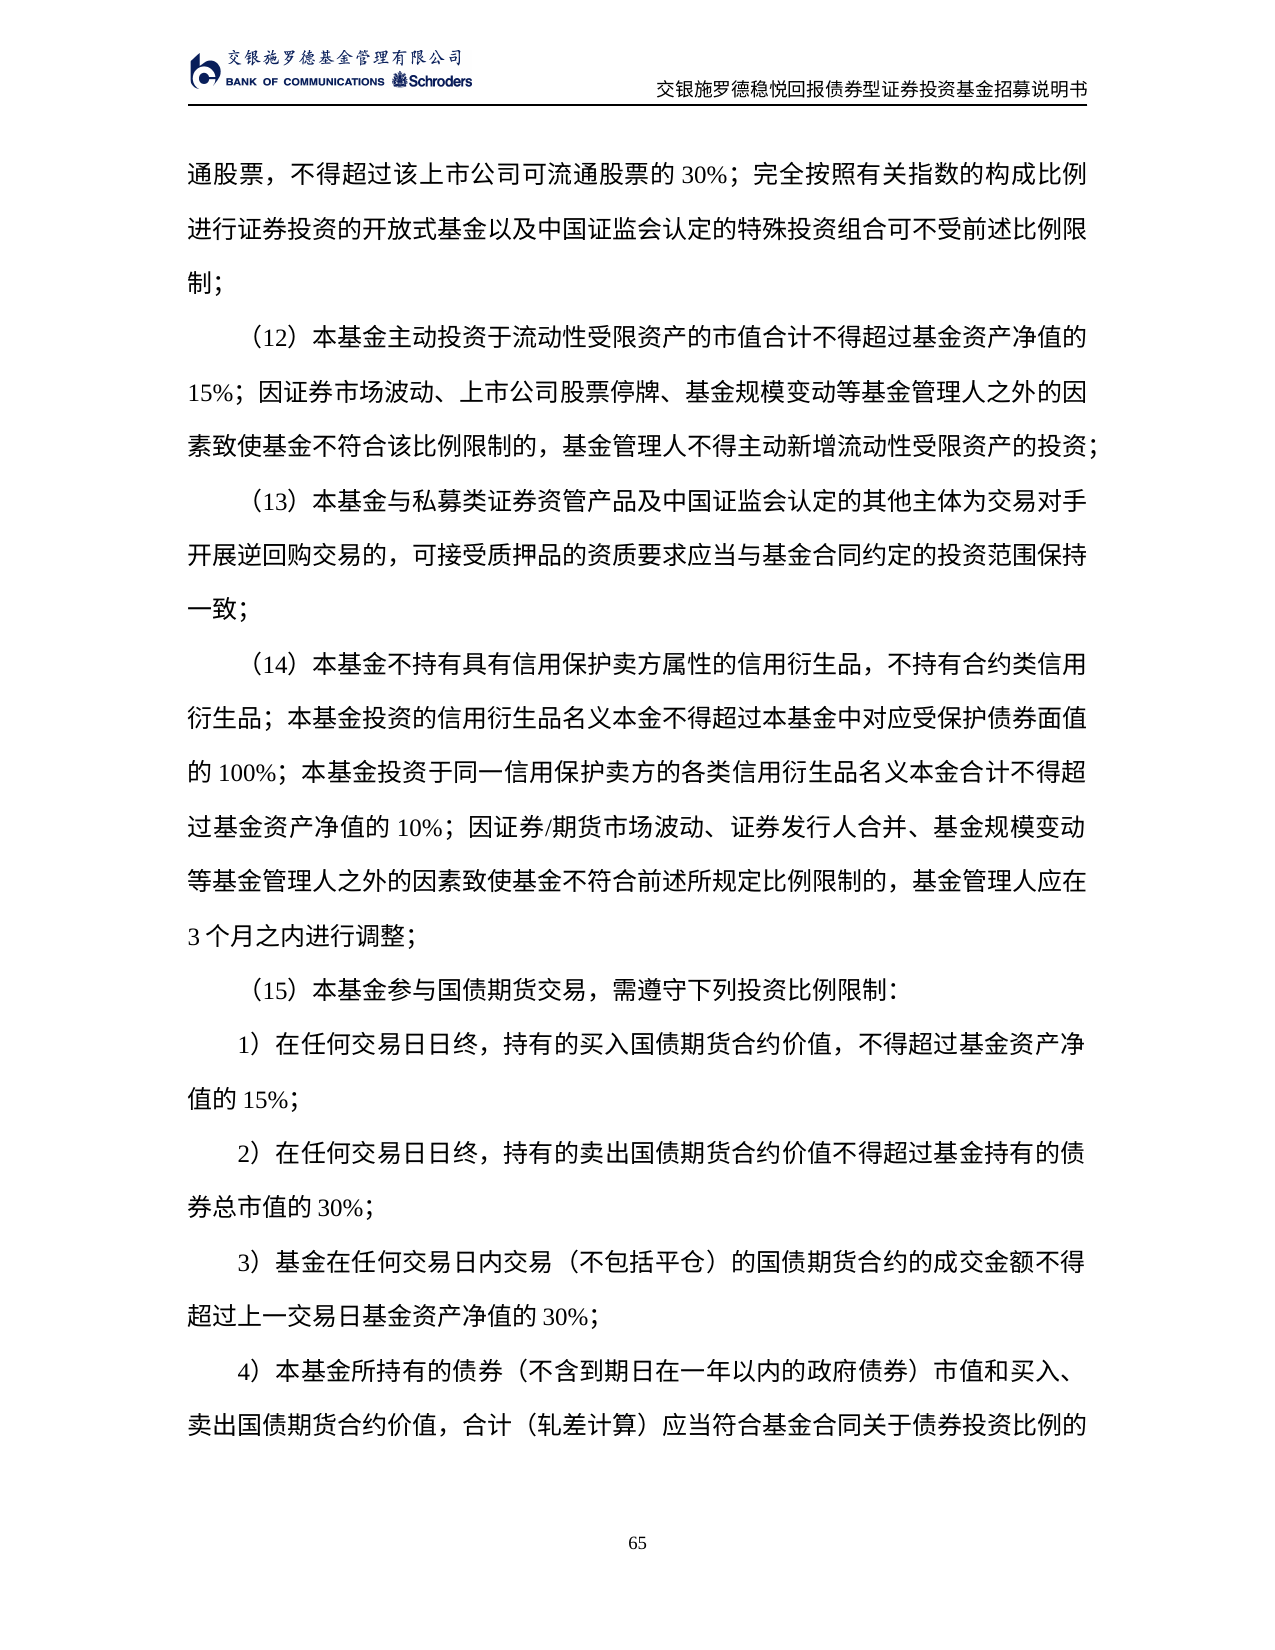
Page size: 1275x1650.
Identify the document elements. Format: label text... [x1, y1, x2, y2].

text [187, 1351, 1087, 1442]
text （12）本基金主动投资于流动性受限资产的市值合计不得超过基金资产净值的15%；因证券市场波动、上市公司股票停牌、基金规模变动等基金管理人之外的因素致使基金不符合该比例限制的，基金管理人不得主动新增流动性受限资产的投资； [187, 318, 1087, 463]
text （15）本基金参与国债期货交易，需遵守下列投资比例限制： [187, 970, 1087, 1007]
text （14）本基金不持有具有信用保护卖方属性的信用衍生品，不持有合约类信用衍生品；本基金投资的信用衍生品名义本金不得超过本基金中对应受保护债券面值的100%；本基金投资于同一信用保护卖方的各类信用衍生品名义本金合计不得超过基金资产净值的10%；因证券/期货市场波动、证券发行人合并、基金规模变动等基金管理人之外的因素致使基金不符合前述所规定比例限制的，基金管理人应在3个月之内进行调整； [187, 644, 1087, 952]
text 2）在任何交易日日终，持有的卖出国债期货合约价值不得超过基金持有的债券总市值的30%； [187, 1133, 1087, 1224]
text 1）在任何交易日日终，持有的买入国债期货合约价值，不得超过基金资产净值的15%； [187, 1025, 1087, 1115]
text 3）基金在任何交易日内交易（不包括平仓）的国债期货合约的成交金额不得超过上一交易日基金资产净值的30%； [187, 1242, 1087, 1333]
text （13）本基金与私募类证券资管产品及中国证监会认定的其他主体为交易对手开展逆回购交易的，可接受质押品的资质要求应当与基金合同约定的投资范围保持一致； [187, 481, 1087, 626]
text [187, 155, 1087, 300]
picture [190, 50, 472, 89]
